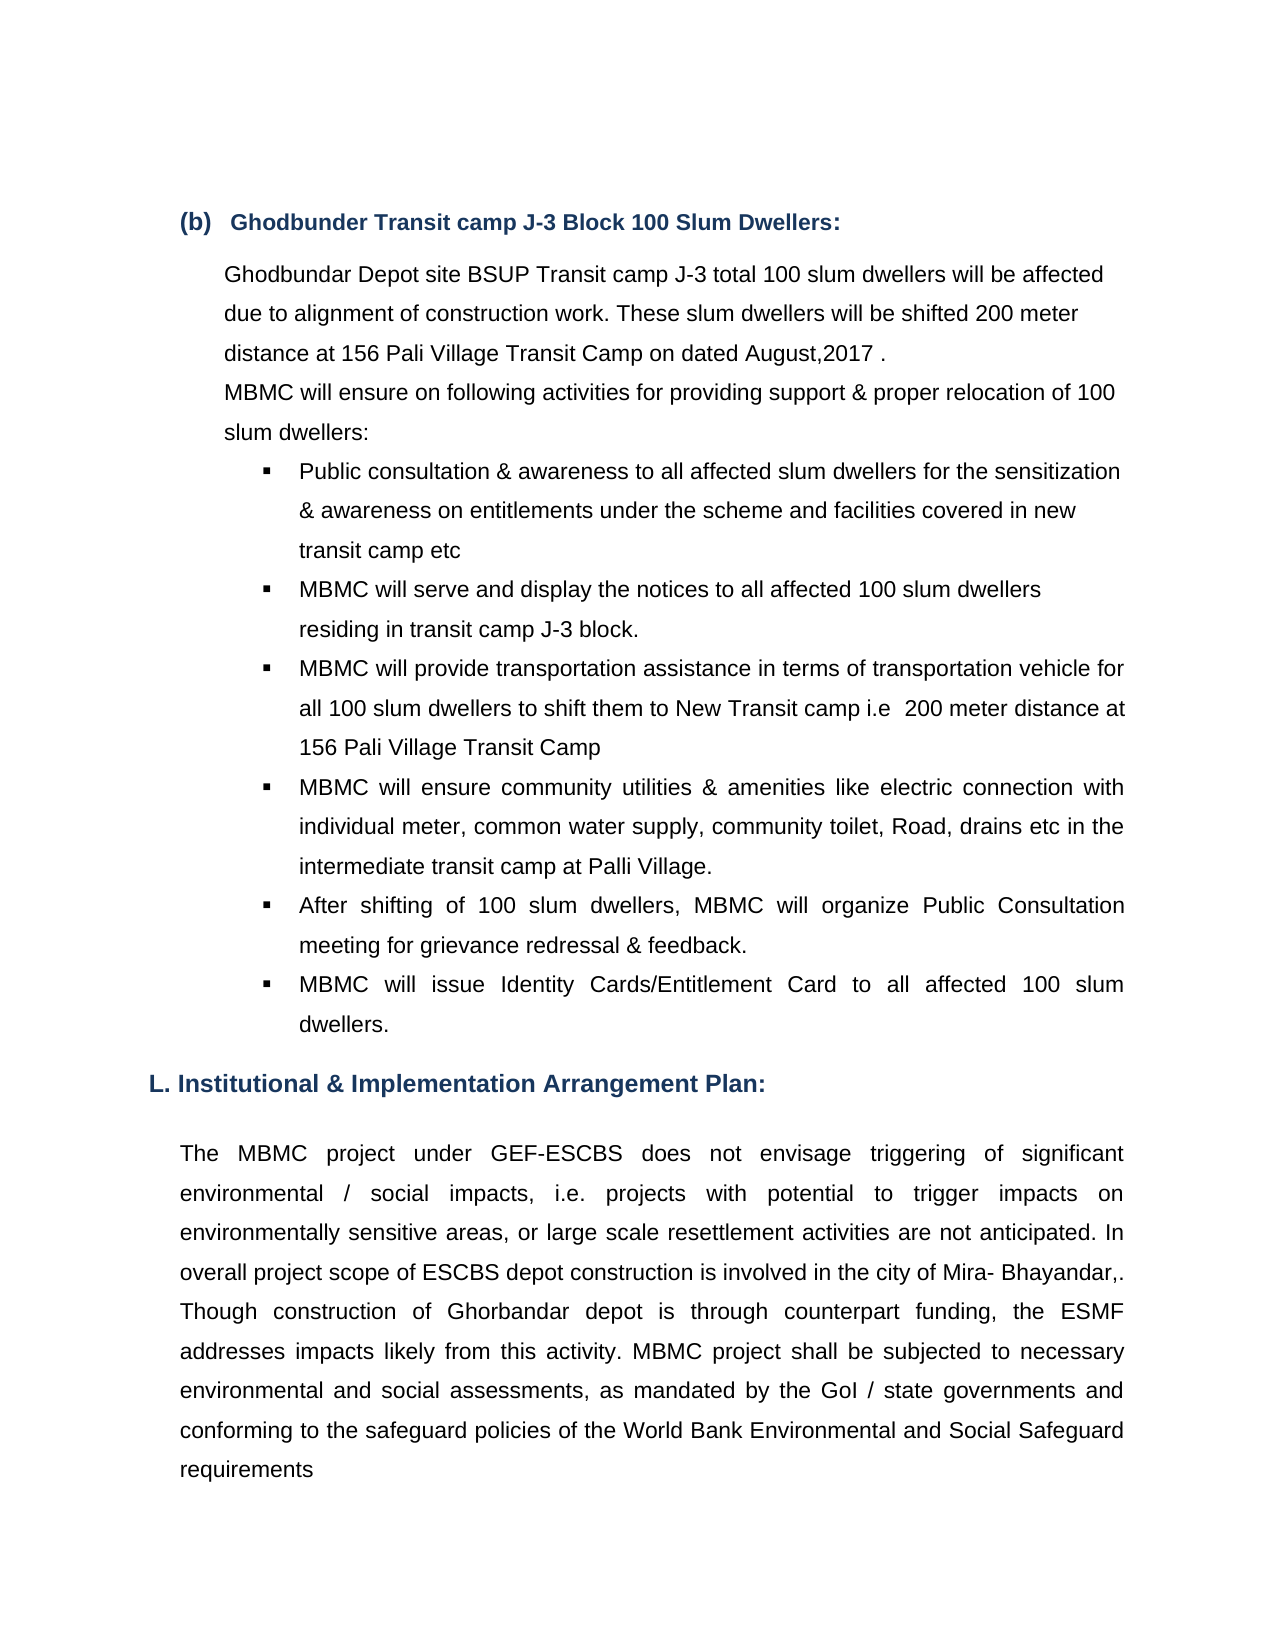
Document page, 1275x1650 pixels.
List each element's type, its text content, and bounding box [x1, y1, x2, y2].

subtitle Ghodbunder Transit camp J-3 Block 100 Slum Dwellers: [179, 206, 1125, 235]
text The MBMC project under GEF-ESCBS does not envisage triggering of significant environmental / social impacts, i.e. projects with potential to trigger impacts on environmentally sensitive areas, or large scale resettlement activities are not anticipated. In overall project scope of ESCBS depot construction is involved in the city of Mira- Bhayandar,. Though construction of Ghorbandar depot is through counterpart funding, the ESMF addresses impacts likely from this activity. MBMC project shall be subjected to necessary environmental and social assessments, as mandated by the GoI / state governments and conforming to the safeguard policies of the World Bank Environmental and Social Safeguard requirements [179, 1140, 1125, 1483]
list MBMC will ensure community utilities & amenities like electric connection with individual meter, common water supply, community toilet, Road, drains etc in the intermediate transit camp at Palli Village. [261, 774, 1125, 879]
list MBMC will provide transportation assistance in terms of transportation vehicle for all 100 slum dwellers to shift them to New Transit camp i.e 200 meter distance at 156 Pali Village Transit Camp [261, 655, 1125, 761]
list MBMC will serve and display the notices to all affected 100 slum dwellers residing in transit camp J-3 block. [261, 576, 1125, 642]
subtitle L. Institutional & Implementation Arrangement Plan: [148, 1069, 1125, 1098]
text MBMC will ensure on following activities for providing support & proper relocation of 100 slum dwellers: [224, 379, 1125, 445]
list MBMC will issue Identity Cards/Entitlement Card to all affected 100 slum dwellers. [261, 971, 1125, 1037]
list After shifting of 100 slum dwellers, MBMC will organize Public Consultation meeting for grievance redressal & feedback. [261, 892, 1125, 958]
list Public consultation & awareness to all affected slum dwellers for the sensitization & awareness on entitlements under the scheme and facilities covered in new transit camp etc [261, 458, 1125, 563]
text Ghodbundar Depot site BSUP Transit camp J-3 total 100 slum dwellers will be affected due to alignment of construction work. These slum dwellers will be shifted 200 meter distance at 156 Pali Village Transit Camp on dated August,2017 . [224, 261, 1125, 366]
